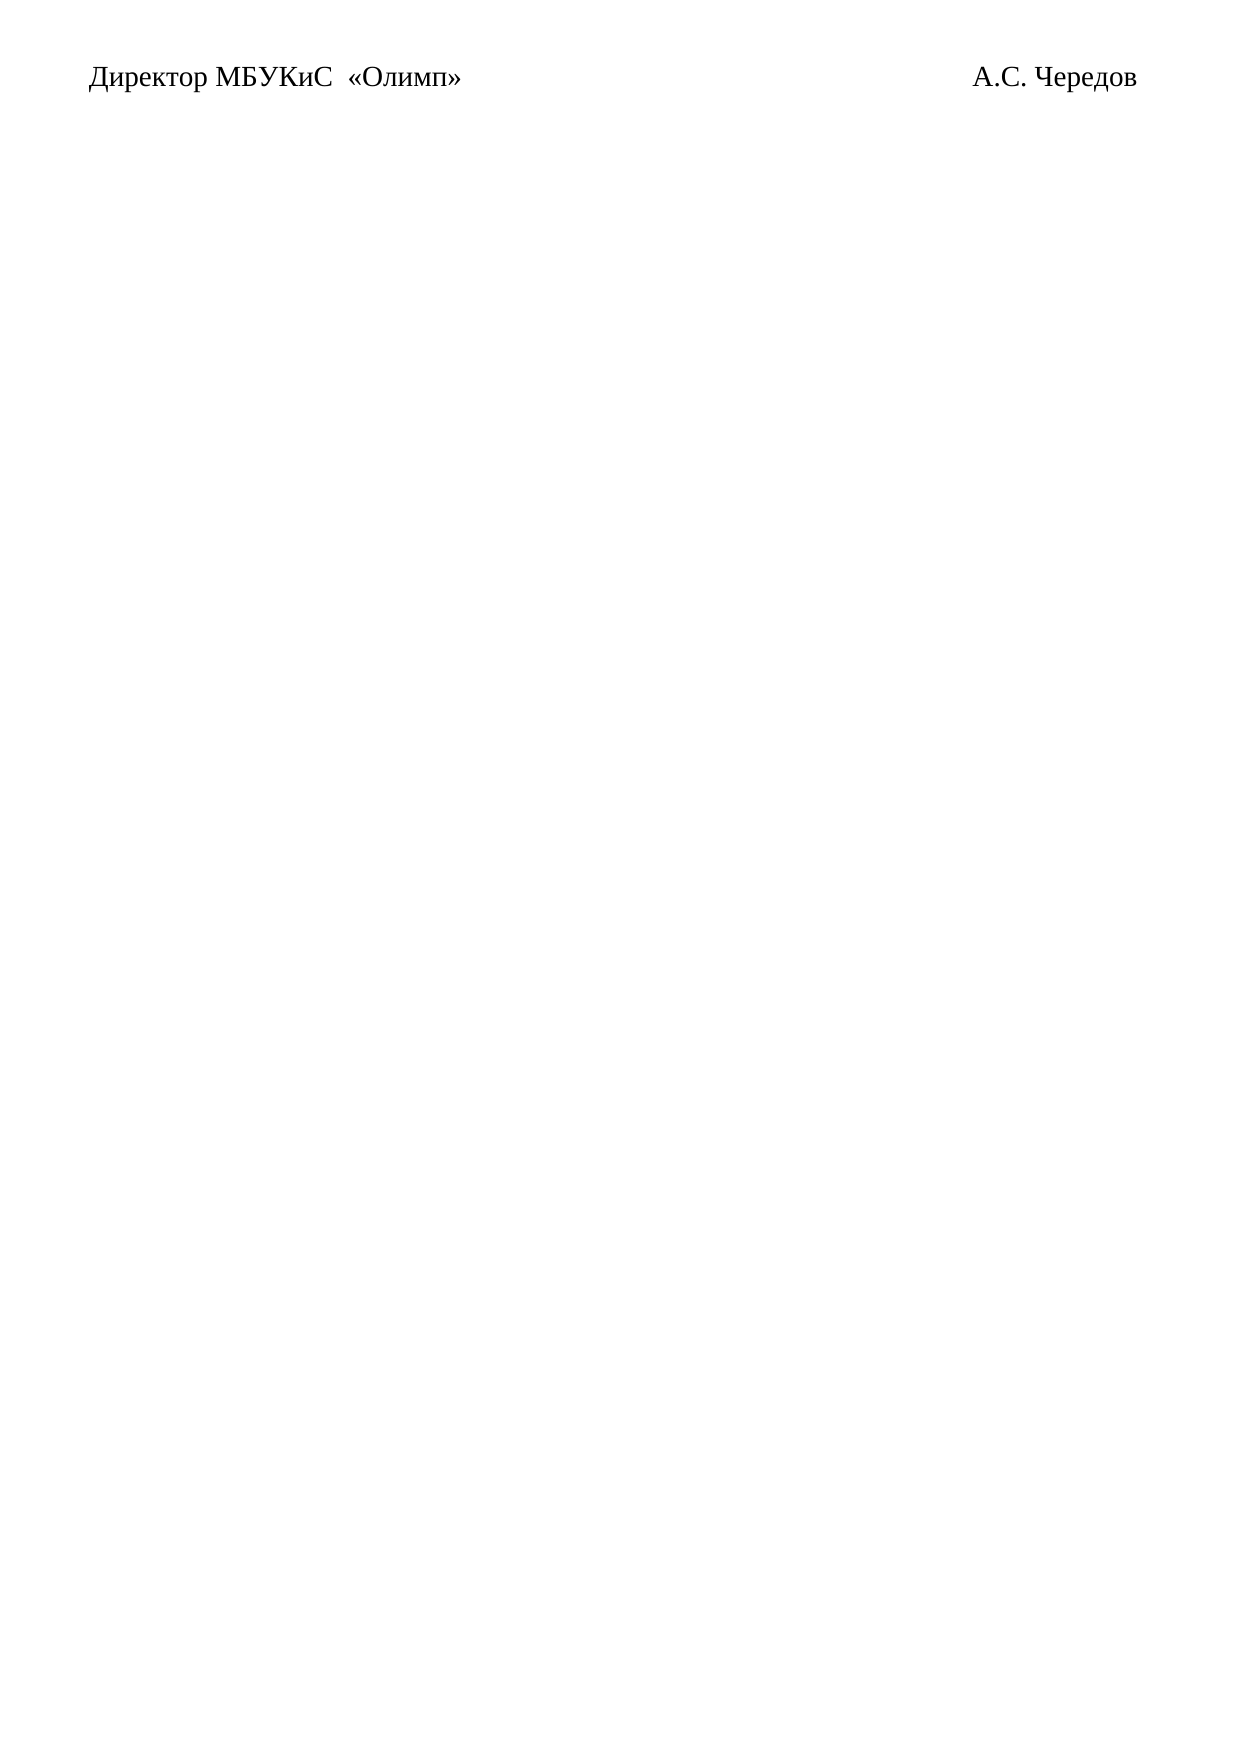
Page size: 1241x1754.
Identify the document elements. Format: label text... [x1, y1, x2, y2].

text Директор МБУКиС «Олимп» А.С. Чередов [89, 59, 1181, 93]
